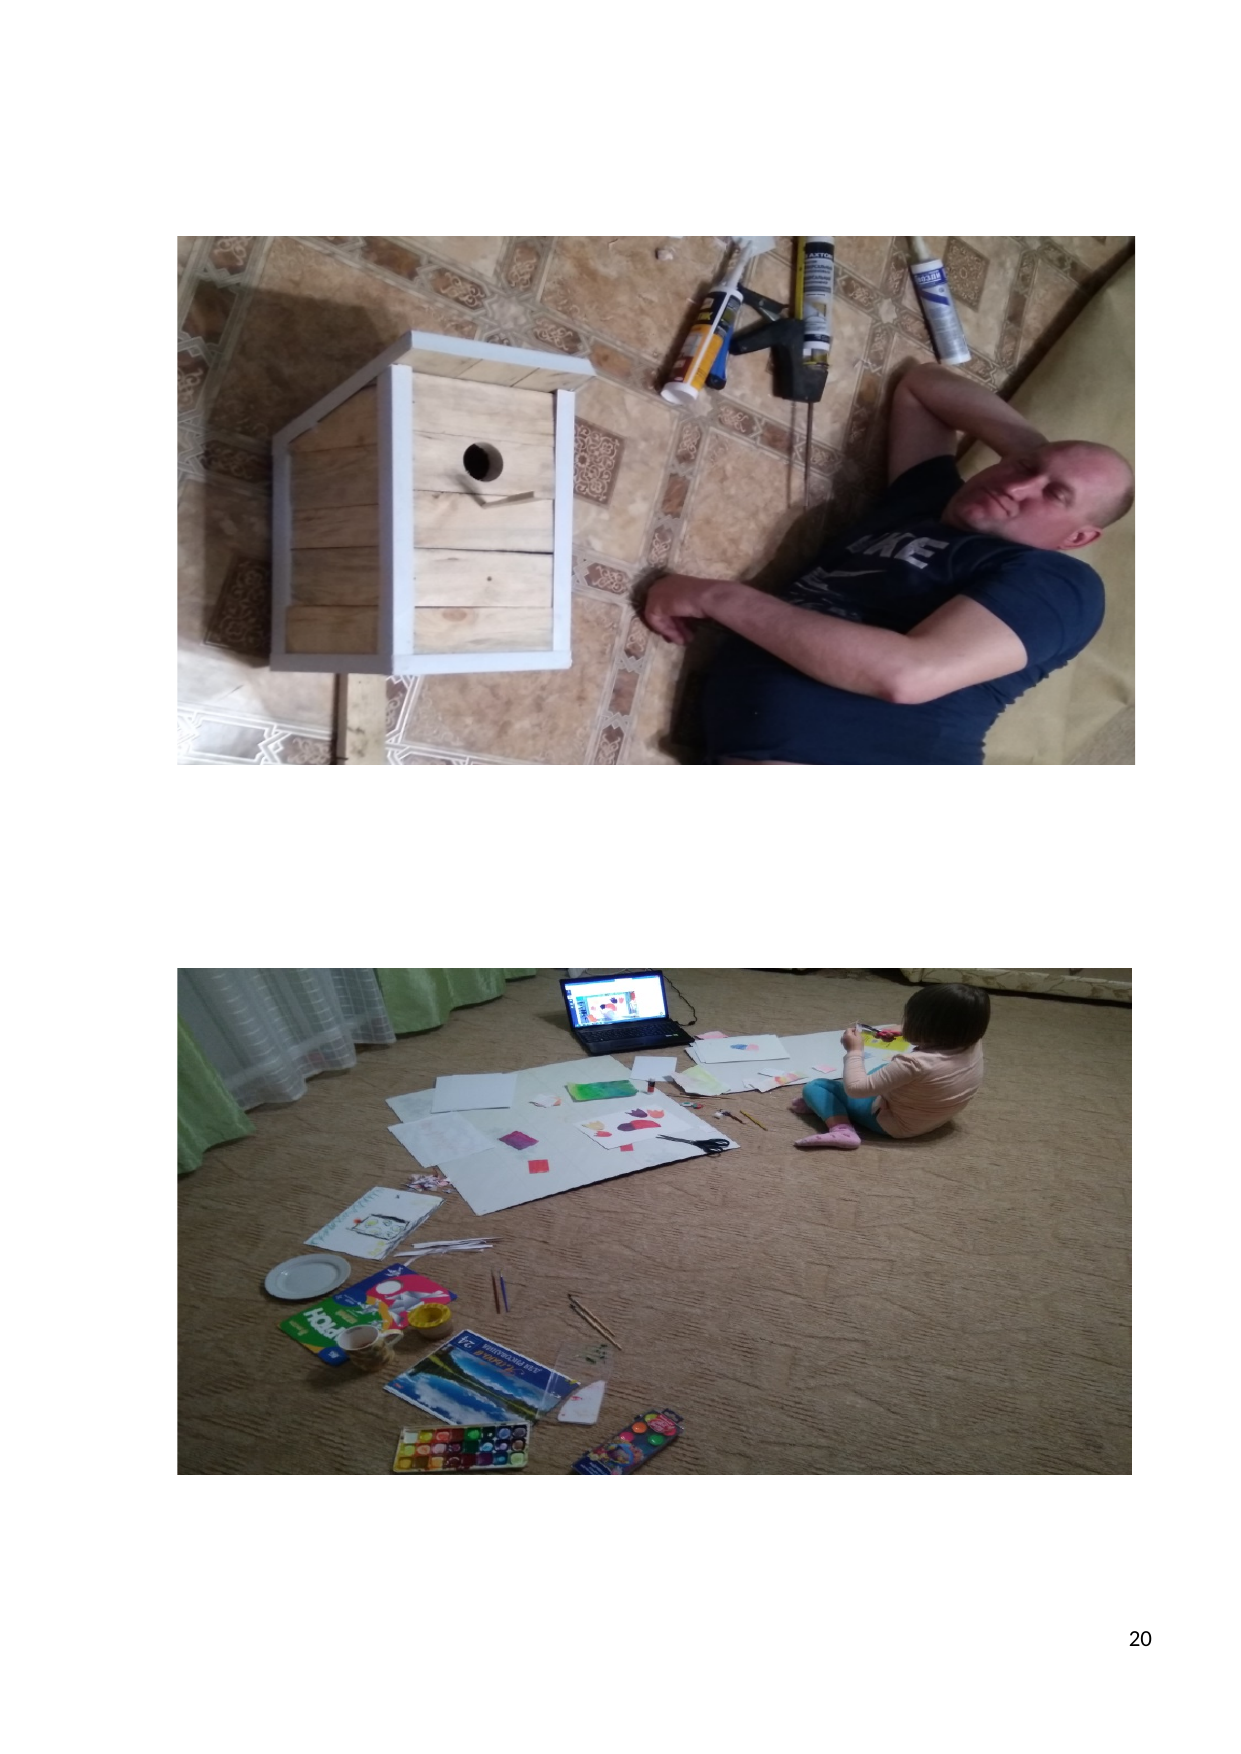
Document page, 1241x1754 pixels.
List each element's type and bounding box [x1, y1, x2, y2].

picture [177, 236, 1136, 765]
picture [177, 968, 1132, 1475]
